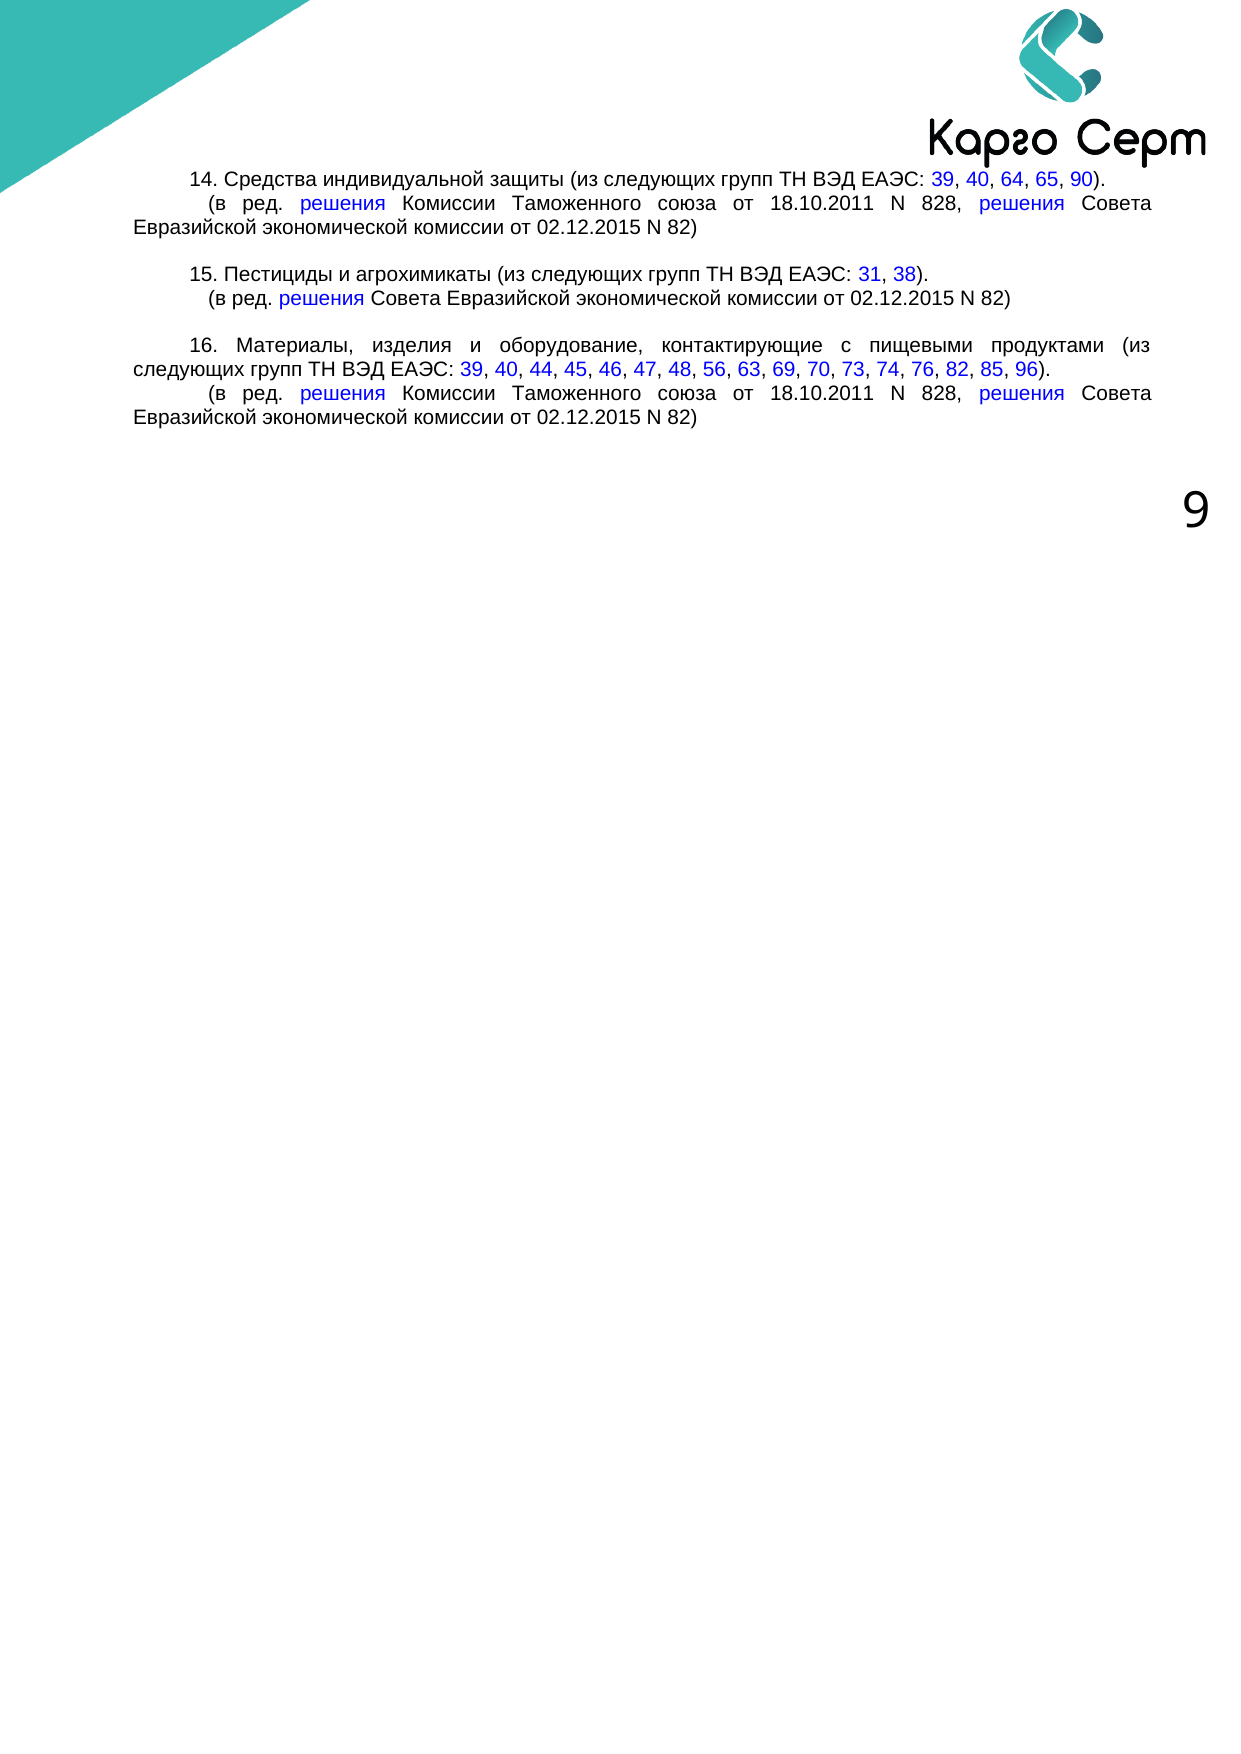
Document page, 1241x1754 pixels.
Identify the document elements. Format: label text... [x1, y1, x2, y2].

picture [929, 9, 1206, 168]
text 16. Материалы, изделия и оборудование, контактирующие с пищевыми продуктами (из следующих групп ТН ВЭД ЕАЭС: 39, 40, 44, 45, 46, 47, 48, 56, 63, 69, 70, 73, 74, 76, 82, 85, 96). [133, 333, 1152, 381]
text 14. Средства индивидуальной защиты (из следующих групп ТН ВЭД ЕАЭС: 39, 40, 64, 65, 90). [133, 118, 1152, 191]
text (в ред. решения Комиссии Таможенного союза от 18.10.2011 N 828, решения Совета Евразийской экономической комиссии от 02.12.2015 N 82) [133, 191, 1152, 239]
text (в ред. решения Комиссии Таможенного союза от 18.10.2011 N 828, решения Совета Евразийской экономической комиссии от 02.12.2015 N 82) [133, 381, 1152, 429]
text 15. Пестициды и агрохимикаты (из следующих групп ТН ВЭД ЕАЭС: 31, 38). [133, 262, 1152, 286]
picture [0, 0, 311, 195]
text (в ред. решения Совета Евразийской экономической комиссии от 02.12.2015 N 82) [133, 286, 1152, 310]
